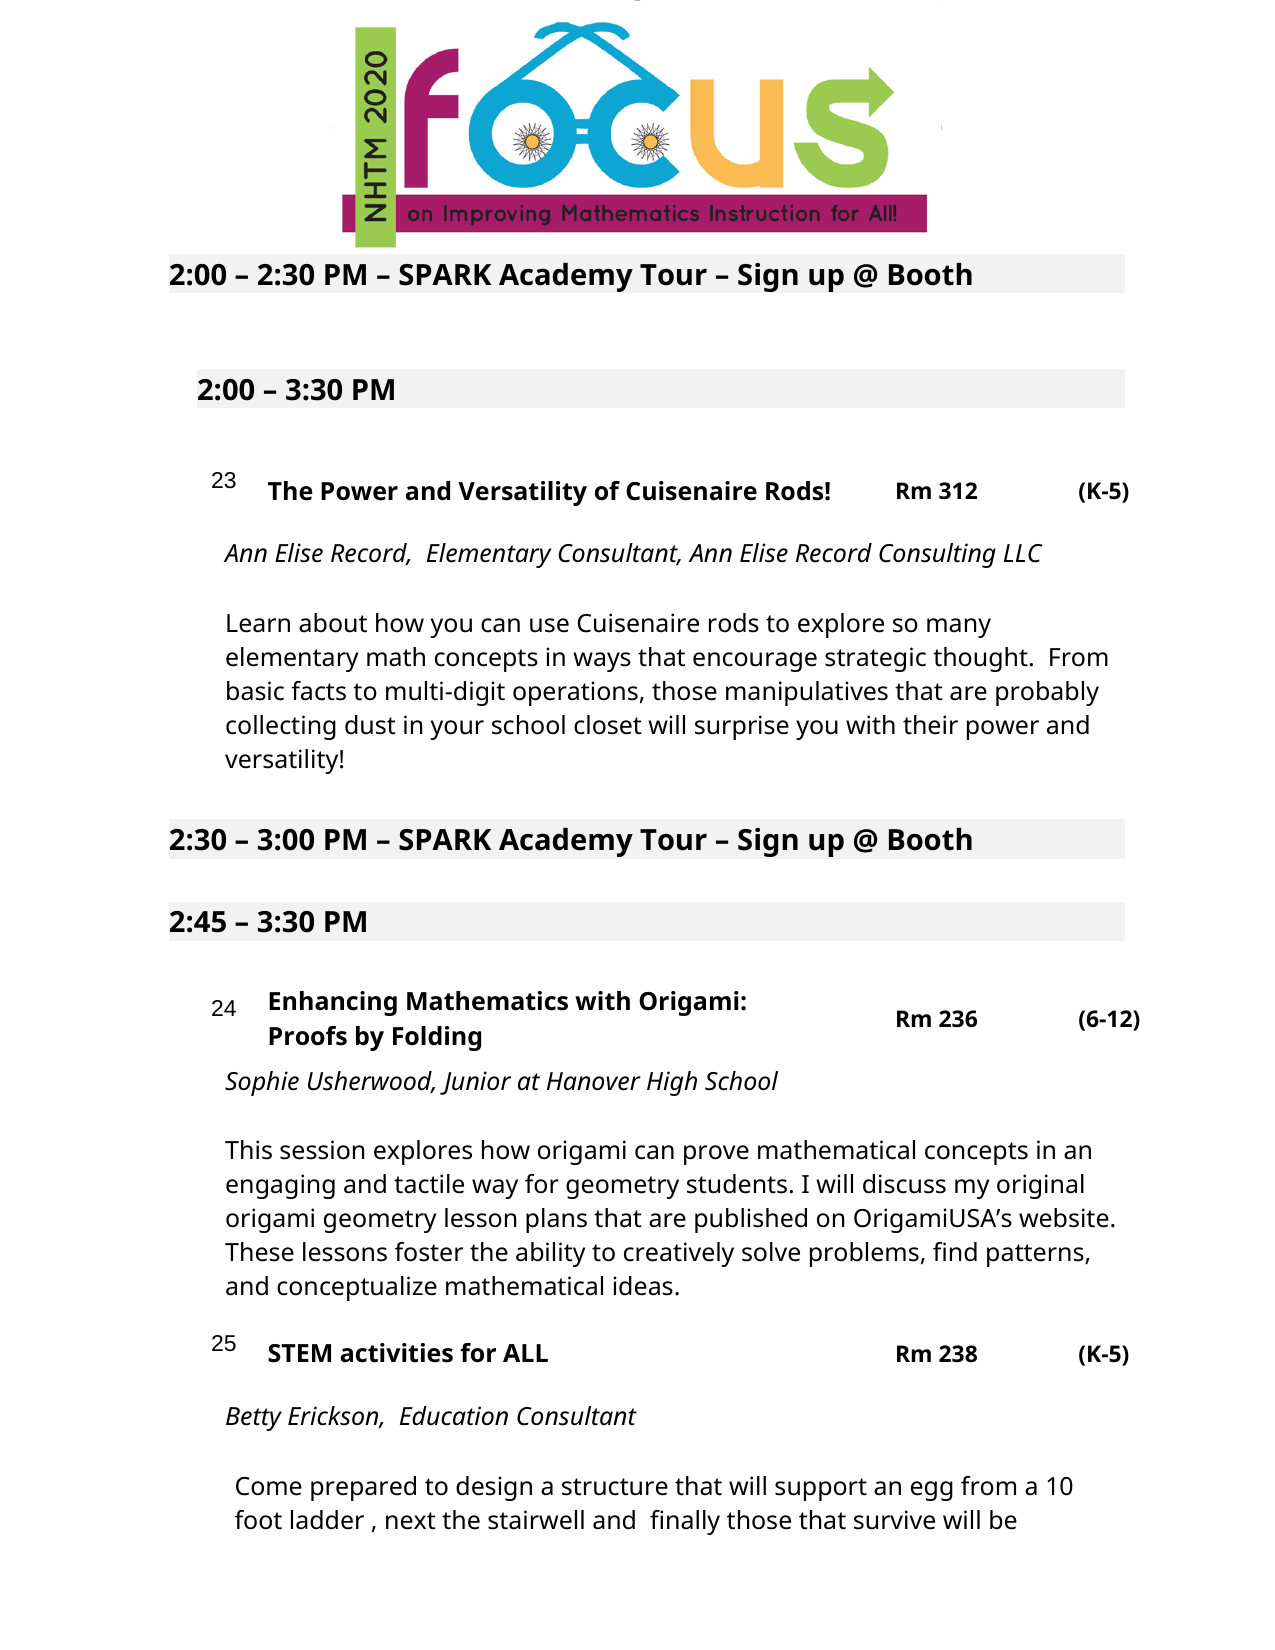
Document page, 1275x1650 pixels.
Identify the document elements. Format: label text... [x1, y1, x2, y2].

table_header Rm 312 [883, 454, 1067, 526]
table_header (K-5) [1067, 454, 1200, 526]
table_header Rm 236 [883, 982, 1067, 1054]
table_header The Power and Versatility of Cuisenaire Rods! [249, 454, 883, 526]
table_header STEM activities for ALL [249, 1317, 883, 1389]
text This session explores how origami can prove mathematical concepts in an engaging and tactile way for geometry students. I will discuss my original origami geometry lesson plans that are published on OrigamiUSA’s website. These lessons foster the ability to creatively solve problems, find patterns, and conceptualize mathematical ideas. [225, 1132, 1125, 1303]
subtitle 2:30 – 3:00 PM – SPARK Academy Tour – Sign up @ Booth [169, 819, 1125, 859]
text Ann Elise Record, Elementary Consultant, Ann Elise Record Consulting LLC [150, 535, 1125, 569]
subtitle 2:00 – 3:30 PM [197, 369, 1125, 408]
table_header Enhancing Mathematics with Origami: Proofs by Folding [249, 982, 883, 1054]
table_header 24 [196, 982, 249, 1054]
table_header 23 [196, 454, 249, 526]
picture [333, 0, 942, 254]
text Sophie Usherwood, Junior at Hanover High School [150, 1063, 1125, 1097]
subtitle 2:45 – 3:30 PM [169, 902, 1125, 941]
table_header (K-5) [1067, 1317, 1200, 1389]
table_header 25 [196, 1317, 249, 1389]
subtitle 2:00 – 2:30 PM – SPARK Academy Tour – Sign up @ Booth [169, 254, 1125, 293]
text Betty Erickson, Education Consultant [150, 1398, 1125, 1432]
text Learn about how you can use Cuisenaire rods to explore so many elementary math concepts in ways that encourage strategic thought. From basic facts to multi-digit operations, those manipulatives that are probably collecting dust in your school closet will surprise you with their power and versatility! [150, 606, 1125, 776]
table_header (6-12) [1067, 982, 1200, 1054]
table_header Rm 238 [883, 1317, 1067, 1389]
